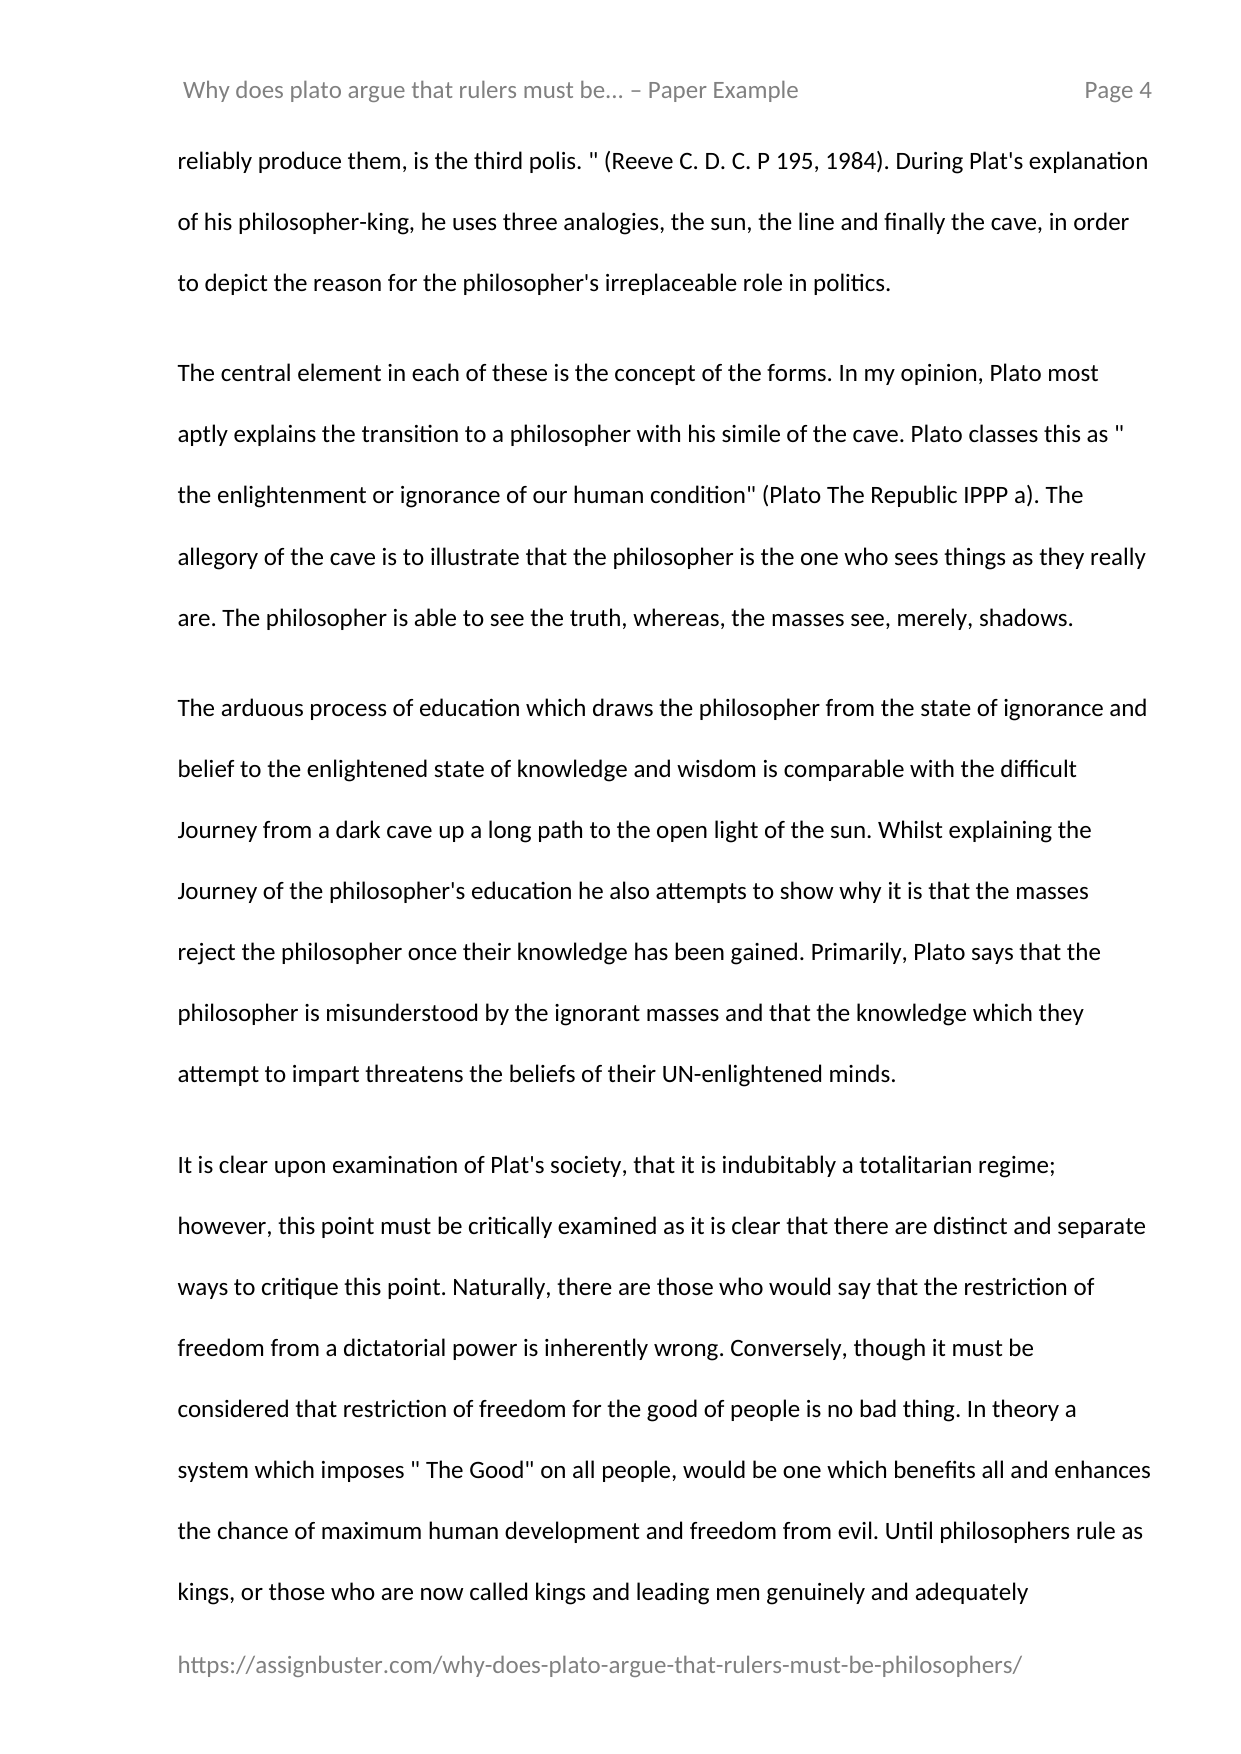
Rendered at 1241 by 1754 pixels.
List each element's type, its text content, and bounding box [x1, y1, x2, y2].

text The central element in each of these is the concept of the forms. In my opinion, Plato most aptly explains the transition to a philosopher with his simile of the cave. Plato classes this as " the enlightenment or ignorance of our human condition" (Plato The Republic IPPP a). The allegory of the cave is to illustrate that the philosopher is the one who sees things as they really are. The philosopher is able to see the truth, whereas, the masses see, merely, shadows. [177, 358, 1152, 632]
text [177, 145, 1152, 298]
text The arduous process of education which draws the philosopher from the state of ignorance and belief to the enlightened state of knowledge and wisdom is comparable with the difficult Journey from a dark cave up a long path to the open light of the sun. Whilst explaining the Journey of the philosopher's education he also attempts to show why it is that the masses reject the philosopher once their knowledge has been gained. Primarily, Plato says that the philosopher is misunderstood by the ignorant masses and that the knowledge which they attempt to impart threatens the beliefs of their UN-enlightened minds. [177, 692, 1152, 1089]
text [177, 1149, 1152, 1607]
